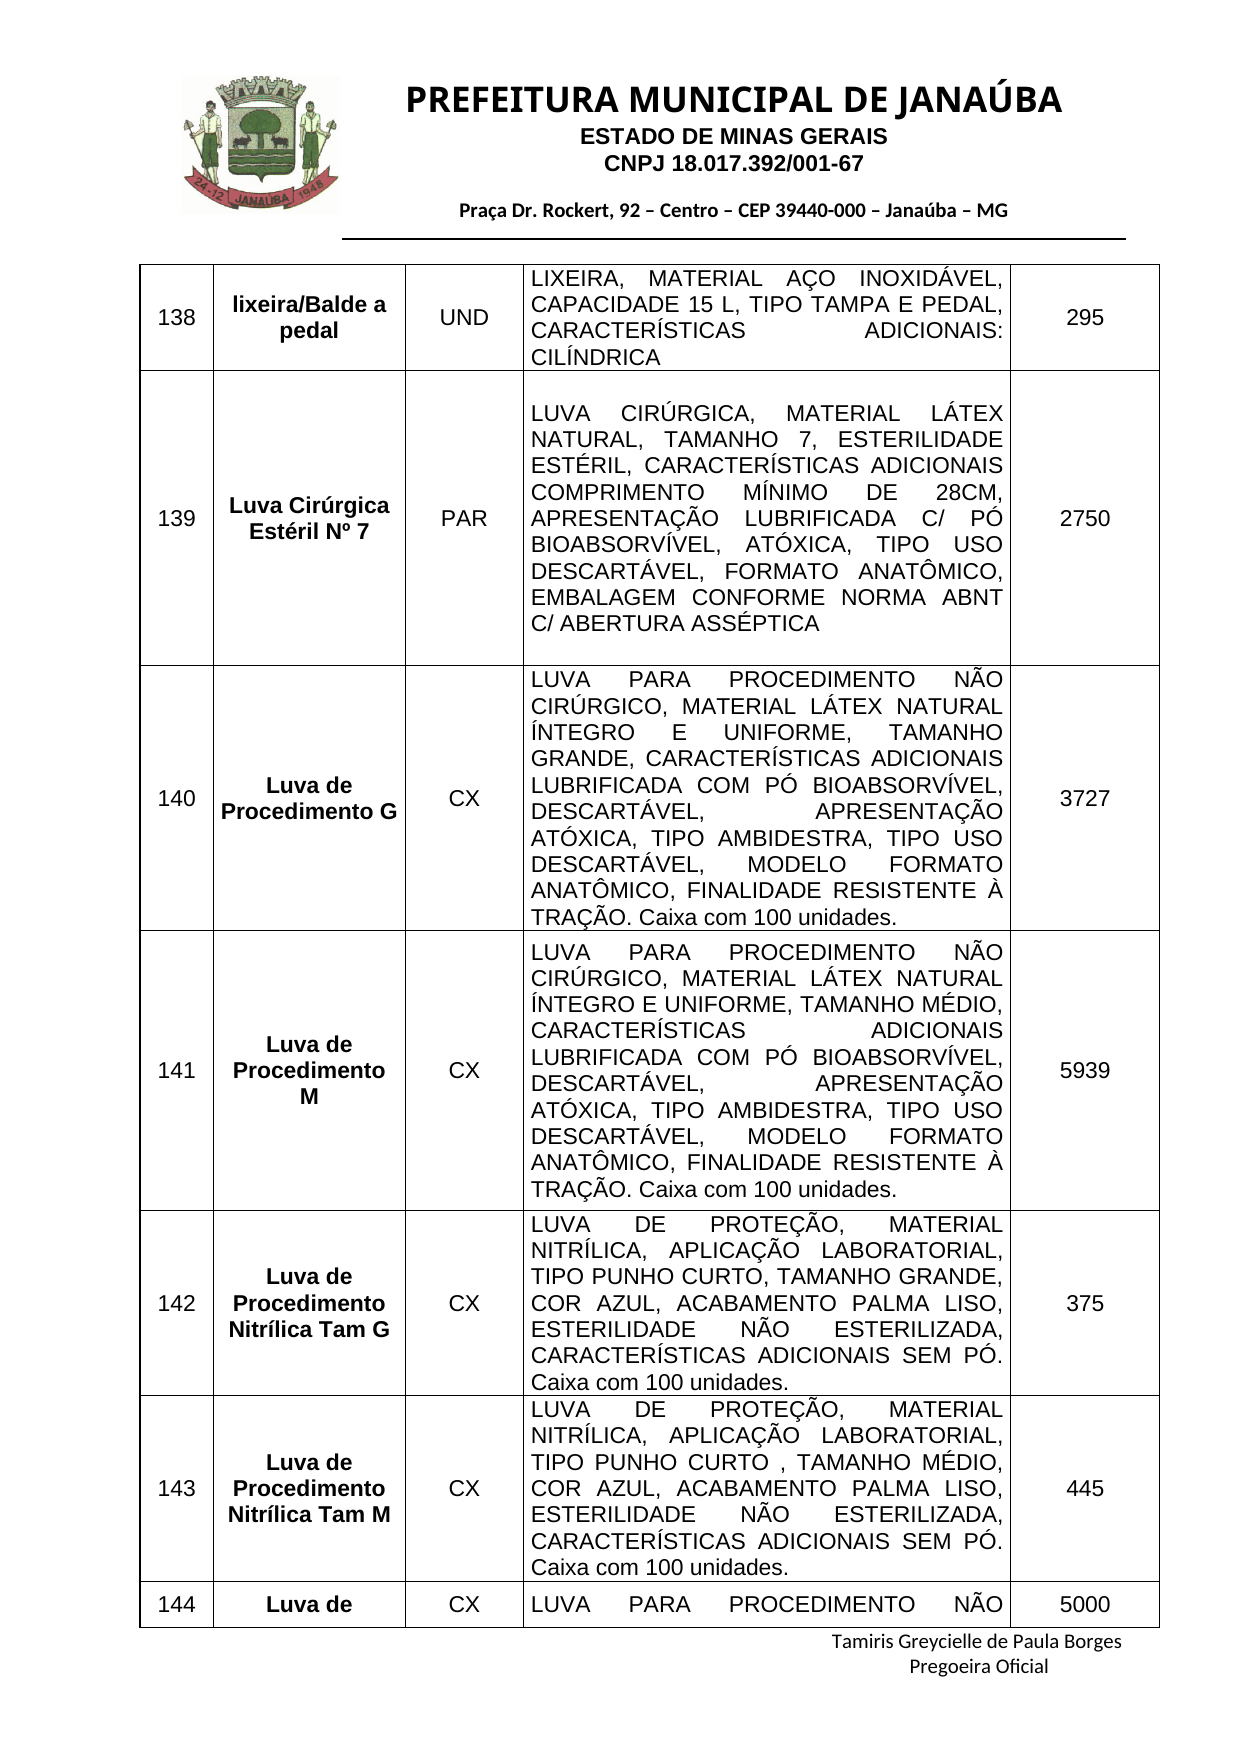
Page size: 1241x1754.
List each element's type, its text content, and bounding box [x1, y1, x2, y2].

table_cell Luva Cirúrgica Estéril Nº 7 [214, 371, 405, 665]
picture [180, 75, 341, 214]
table_cell 141 [141, 931, 213, 1209]
table_cell Luva de Procedimento M [214, 931, 405, 1209]
table_cell 3727 [1011, 666, 1159, 930]
table_cell CX [406, 1582, 523, 1627]
table_cell 142 [141, 1211, 213, 1395]
table_cell 2750 [1011, 371, 1159, 665]
table_cell LUVA DE PROTEÇÃO, MATERIAL NITRÍLICA, APLICAÇÃO LABORATORIAL, TIPO PUNHO CURTO , TAMANHO MÉDIO, COR AZUL, ACABAMENTO PALMA LISO, ESTERILIDADE NÃO ESTERILIZADA, CARACTERÍSTICAS ADICIONAIS SEM PÓ. Caixa com 100 unidades. [524, 1396, 1010, 1581]
table_cell LUVA CIRÚRGICA, MATERIAL LÁTEX NATURAL, TAMANHO 7, ESTERILIDADE ESTÉRIL, CARACTERÍSTICAS ADICIONAIS COMPRIMENTO MÍNIMO DE 28CM, APRESENTAÇÃO LUBRIFICADA C/ PÓ BIOABSORVÍVEL, ATÓXICA, TIPO USO DESCARTÁVEL, FORMATO ANATÔMICO, EMBALAGEM CONFORME NORMA ABNT C/ ABERTURA ASSÉPTICA [524, 371, 1010, 665]
table_cell 139 [141, 371, 213, 665]
table_cell CX [406, 1211, 523, 1395]
table_cell LUVA PARA PROCEDIMENTO NÃO CIRÚRGICO, MATERIAL LÁTEX NATURAL ÍNTEGRO E UNIFORME, TAMANHO GRANDE, CARACTERÍSTICAS ADICIONAIS LUBRIFICADA COM PÓ BIOABSORVÍVEL, DESCARTÁVEL, APRESENTAÇÃO ATÓXICA, TIPO AMBIDESTRA, TIPO USO DESCARTÁVEL, MODELO FORMATO ANATÔMICO, FINALIDADE RESISTENTE À TRAÇÃO. Caixa com 100 unidades. [524, 666, 1010, 930]
table_cell 5000 [1011, 1582, 1159, 1627]
table_cell lixeira/Balde a pedal [214, 265, 405, 370]
table_cell 295 [1011, 265, 1159, 370]
table_cell 375 [1011, 1211, 1159, 1395]
table_cell 138 [141, 265, 213, 370]
table_cell LIXEIRA, MATERIAL AÇO INOXIDÁVEL, CAPACIDADE 15 L, TIPO TAMPA E PEDAL, CARACTERÍSTICAS ADICIONAIS: CILÍNDRICA [524, 265, 1010, 370]
table_cell LUVA DE PROTEÇÃO, MATERIAL NITRÍLICA, APLICAÇÃO LABORATORIAL, TIPO PUNHO CURTO, TAMANHO GRANDE, COR AZUL, ACABAMENTO PALMA LISO, ESTERILIDADE NÃO ESTERILIZADA, CARACTERÍSTICAS ADICIONAIS SEM PÓ. Caixa com 100 unidades. [524, 1211, 1010, 1395]
table_cell 5939 [1011, 931, 1159, 1209]
table_cell 445 [1011, 1396, 1159, 1581]
table_cell CX [406, 1396, 523, 1581]
table_cell 144 [141, 1582, 213, 1627]
table_cell CX [406, 931, 523, 1209]
table_cell Luva de Procedimento G [214, 666, 405, 930]
table_cell Luva de Procedimento Nitrílica Tam G [214, 1211, 405, 1395]
table_cell Luva de Procedimento P [214, 1582, 405, 1627]
table_cell Luva de Procedimento Nitrílica Tam M [214, 1396, 405, 1581]
table_cell 143 [141, 1396, 213, 1581]
table_cell PAR [406, 371, 523, 665]
table_cell 140 [141, 666, 213, 930]
table_cell LUVA PARA PROCEDIMENTO NÃO CIRÚRGICO, MATERIAL LÁTEX NATURAL ÍNTEGRO E UNIFORME, TAMANHO MÉDIO, CARACTERÍSTICAS ADICIONAIS LUBRIFICADA COM PÓ BIOABSORVÍVEL, DESCARTÁVEL, APRESENTAÇÃO ATÓXICA, TIPO AMBIDESTRA, TIPO USO DESCARTÁVEL, MODELO FORMATO ANATÔMICO, FINALIDADE RESISTENTE À TRAÇÃO. Caixa com 100 unidades. [524, 931, 1010, 1209]
table_cell UND [406, 265, 523, 370]
table_cell CX [406, 666, 523, 930]
